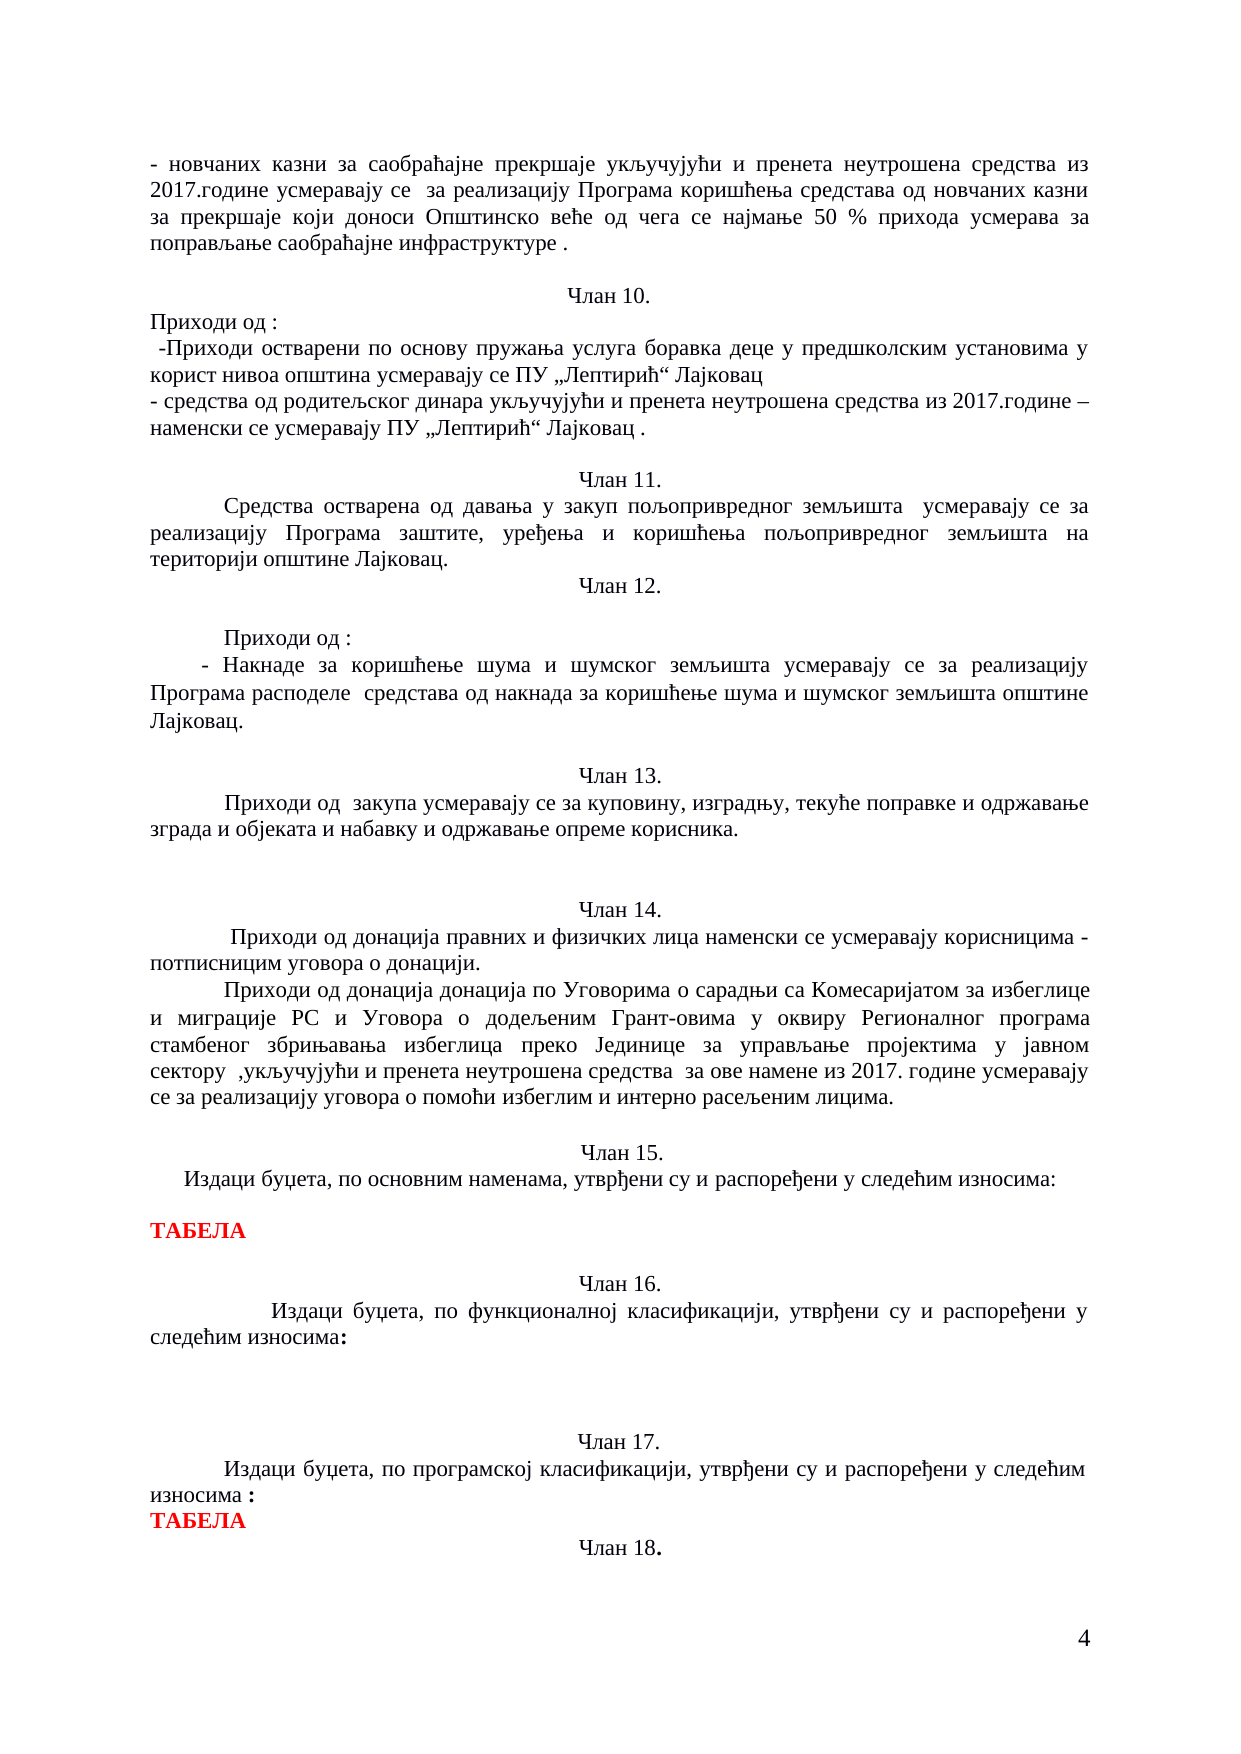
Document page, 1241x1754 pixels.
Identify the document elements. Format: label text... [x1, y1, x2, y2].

text Члан 15. [150, 1138, 1090, 1165]
text Приходи од : [150, 308, 1090, 334]
text Члан 18. [150, 1534, 1090, 1560]
text Издаци буџета, по основним наменама, утврђени су и распоређени у следећим износима: [150, 1165, 1090, 1191]
text Издаци буџета, по функционалној класификацији, утврђени су и распоређени у следећим износима: [150, 1297, 1090, 1349]
text Члан 13. [150, 762, 1090, 789]
text Члан 16. [150, 1270, 1090, 1297]
text Члан 17. [150, 1428, 1087, 1455]
text Приходи од донација правних и физичких лица наменски се усмеравају корисницима - потписницим уговора о донацији. [150, 923, 1090, 976]
text - новчаних казни за саобраћајне прекршаје укључујући и пренета неутрошена средства из 2017.године усмеравају се за реализацију Програма коришћења средстава од новчаних казни за прекршаје који доноси Општинско веће од чега се најмање 50 % прихода усмерава за поправљање саобраћајне инфраструктуре . [150, 150, 1090, 255]
text Средства остварена од давања у закуп пољопривредног земљишта усмеравају се за реализацију Програма заштите, уређења и коришћења пољопривредног земљишта на територији општине Лајковац. [150, 493, 1090, 572]
text Издаци буџета, по програмској класификацији, утврђени су и распоређени у следећим износима : [150, 1455, 1087, 1507]
text - Накнаде за коришћење шума и шумског земљишта усмеравају се за реализацију Програма расподеле средстава од накнада за коришћење шума и шумског земљишта општине Лајковац. [150, 651, 1090, 734]
text Члан 10. [150, 282, 1090, 308]
text Приходи од закупа усмеравају се за куповину, изградњу, текуће поправке и одржавање зграда и објеката и набавку и одржавање опреме корисника. [150, 789, 1090, 841]
text Члан 14. [150, 897, 1090, 923]
text Приходи од донација донација по Уговорима о сарадњи са Комесаријатом за избеглице и миграције РС и Уговора о додељеним Грант-овима у оквиру Регионалног програма стамбеног збрињавања избеглица преко Јединице за управљање пројектима у јавном сектору ,укључујући и пренета неутрошена средства за ове намене из 2017. године усмеравају се за реализацију уговора о помоћи избеглим и интерно расељеним лицима. [150, 976, 1090, 1110]
text Члан 11. [150, 466, 1090, 493]
text ТАБЕЛА [150, 1218, 1090, 1244]
text Приходи од : [150, 624, 1090, 651]
text - средства од родитељског динара укључујући и пренета неутрошена средства из 2017.године – наменски се усмеравају ПУ „Лептирић“ Лајковац . [150, 387, 1090, 440]
text ТАБЕЛА [150, 1507, 1090, 1534]
text -Приходи остварени по основу пружања услуга боравка деце у предшколским установима у корист нивоа општина усмеравају се ПУ „Лептирић“ Лајковац [150, 334, 1090, 387]
text Члан 12. [150, 572, 1090, 598]
